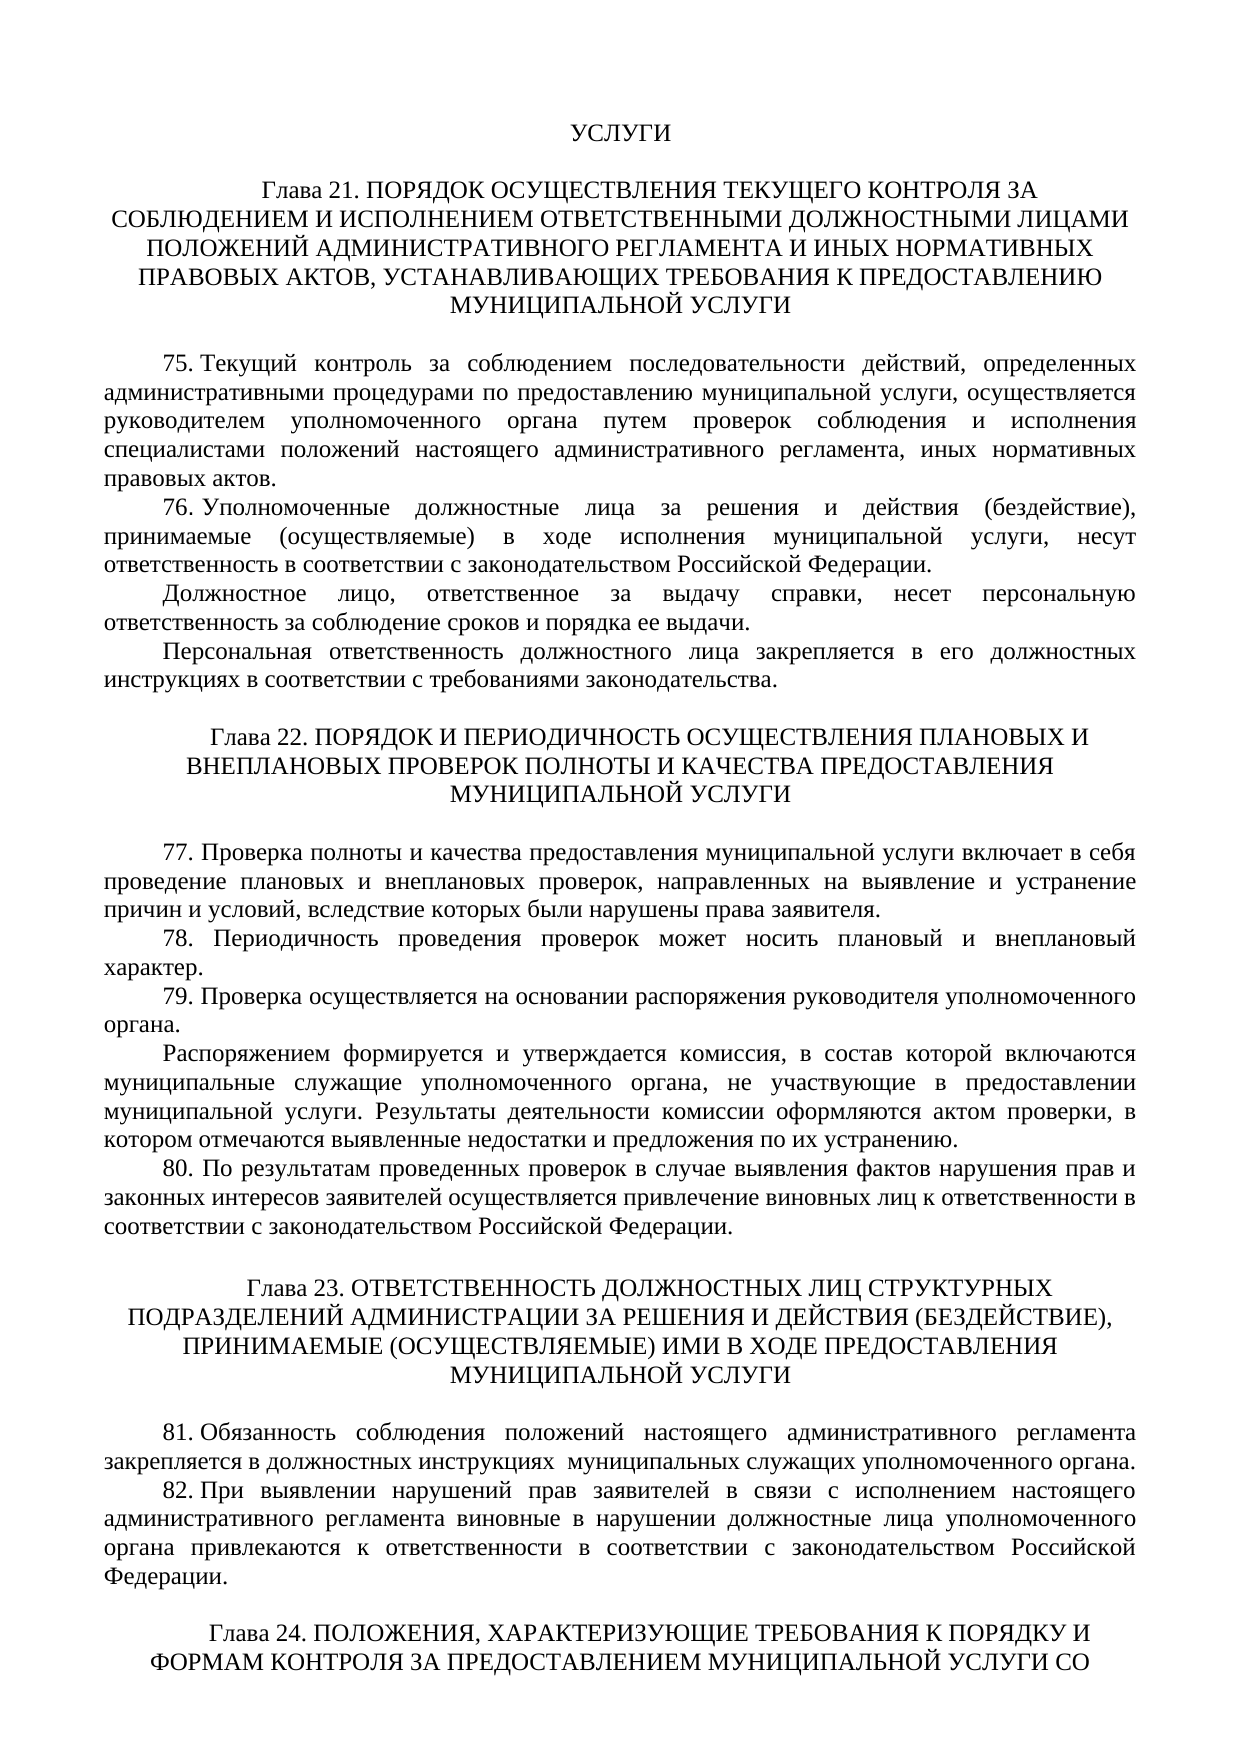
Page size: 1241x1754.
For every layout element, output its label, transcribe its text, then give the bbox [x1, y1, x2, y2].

text Глава 21. ПОРЯДОК ОСУЩЕСТВЛЕНИЯ ТЕКУЩЕГО КОНТРОЛЯ ЗА СОБЛЮДЕНИЕМ И ИСПОЛНЕНИЕМ ОТВЕТСТВЕННЫМИ ДОЛЖНОСТНЫМИ ЛИЦАМИ ПОЛОЖЕНИЙ АДМИНИСТРАТИВНОГО РЕГЛАМЕНТА И ИНЫХ НОРМАТИВНЫХ ПРАВОВЫХ АКТОВ, УСТАНАВЛИВАЮЩИХ ТРЕБОВАНИЯ К ПРЕДОСТАВЛЕНИЮ МУНИЦИПАЛЬНОЙ УСЛУГИ [103, 176, 1137, 319]
text 81. Обязанность соблюдения положений настоящего административного регламента закрепляется в должностных инструкциях муниципальных служащих уполномоченного органа. [103, 1417, 1137, 1475]
text 78. Периодичность проведения проверок может носить плановый и внеплановый характер. [103, 923, 1137, 981]
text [103, 118, 1137, 147]
text 80. По результатам проведенных проверок в случае выявления фактов нарушения прав и законных интересов заявителей осуществляется привлечение виновных лиц к ответственности в соответствии с законодательством Российской Федерации. [103, 1153, 1137, 1239]
text 75. Текущий контроль за соблюдением последовательности действий, определенных административными процедурами по предоставлению муниципальной услуги, осуществляется руководителем уполномоченного органа путем проверок соблюдения и исполнения специалистами положений настоящего административного регламента, иных нормативных правовых актов. [103, 348, 1137, 492]
text Должностное лицо, ответственное за выдачу справки, несет персональную ответственность за соблюдение сроков и порядка ее выдачи. [103, 578, 1137, 636]
text 82. При выявлении нарушений прав заявителей в связи с исполнением настоящего административного регламента виновные в нарушении должностные лица уполномоченного органа привлекаются к ответственности в соответствии с законодательством Российской Федерации. [103, 1475, 1137, 1590]
text Глава 23. ОТВЕТСТВЕННОСТЬ ДОЛЖНОСТНЫХ ЛИЦ СТРУКТУРНЫХ ПОДРАЗДЕЛЕНИЙ АДМИНИСТРАЦИИ ЗА РЕШЕНИЯ И ДЕЙСТВИЯ (БЕЗДЕЙСТВИЕ), ПРИНИМАЕМЫЕ (ОСУЩЕСТВЛЯЕМЫЕ) ИМИ В ХОДЕ ПРЕДОСТАВЛЕНИЯ МУНИЦИПАЛЬНОЙ УСЛУГИ [103, 1273, 1137, 1388]
text 77. Проверка полноты и качества предоставления муниципальной услуги включает в себя проведение плановых и внеплановых проверок, направленных на выявление и устранение причин и условий, вследствие которых были нарушены права заявителя. [103, 837, 1137, 923]
text Распоряжением формируется и утверждается комиссия, в состав которой включаются муниципальные служащие уполномоченного органа, не участвующие в предоставлении муниципальной услуги. Результаты деятельности комиссии оформляются актом проверки, в котором отмечаются выявленные недостатки и предложения по их устранению. [103, 1038, 1137, 1153]
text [103, 1618, 1137, 1676]
text 79. Проверка осуществляется на основании распоряжения руководителя уполномоченного органа. [103, 981, 1137, 1038]
text 76. Уполномоченные должностные лица за решения и действия (бездействие), принимаемые (осуществляемые) в ходе исполнения муниципальной услуги, несут ответственность в соответствии с законодательством Российской Федерации. [103, 492, 1137, 578]
text Персональная ответственность должностного лица закрепляется в его должностных инструкциях в соответствии с требованиями законодательства. [103, 636, 1137, 693]
text Глава 22. ПОРЯДОК И ПЕРИОДИЧНОСТЬ ОСУЩЕСТВЛЕНИЯ ПЛАНОВЫХ И ВНЕПЛАНОВЫХ ПРОВЕРОК ПОЛНОТЫ И КАЧЕСТВА ПРЕДОСТАВЛЕНИЯ МУНИЦИПАЛЬНОЙ УСЛУГИ [103, 722, 1137, 808]
